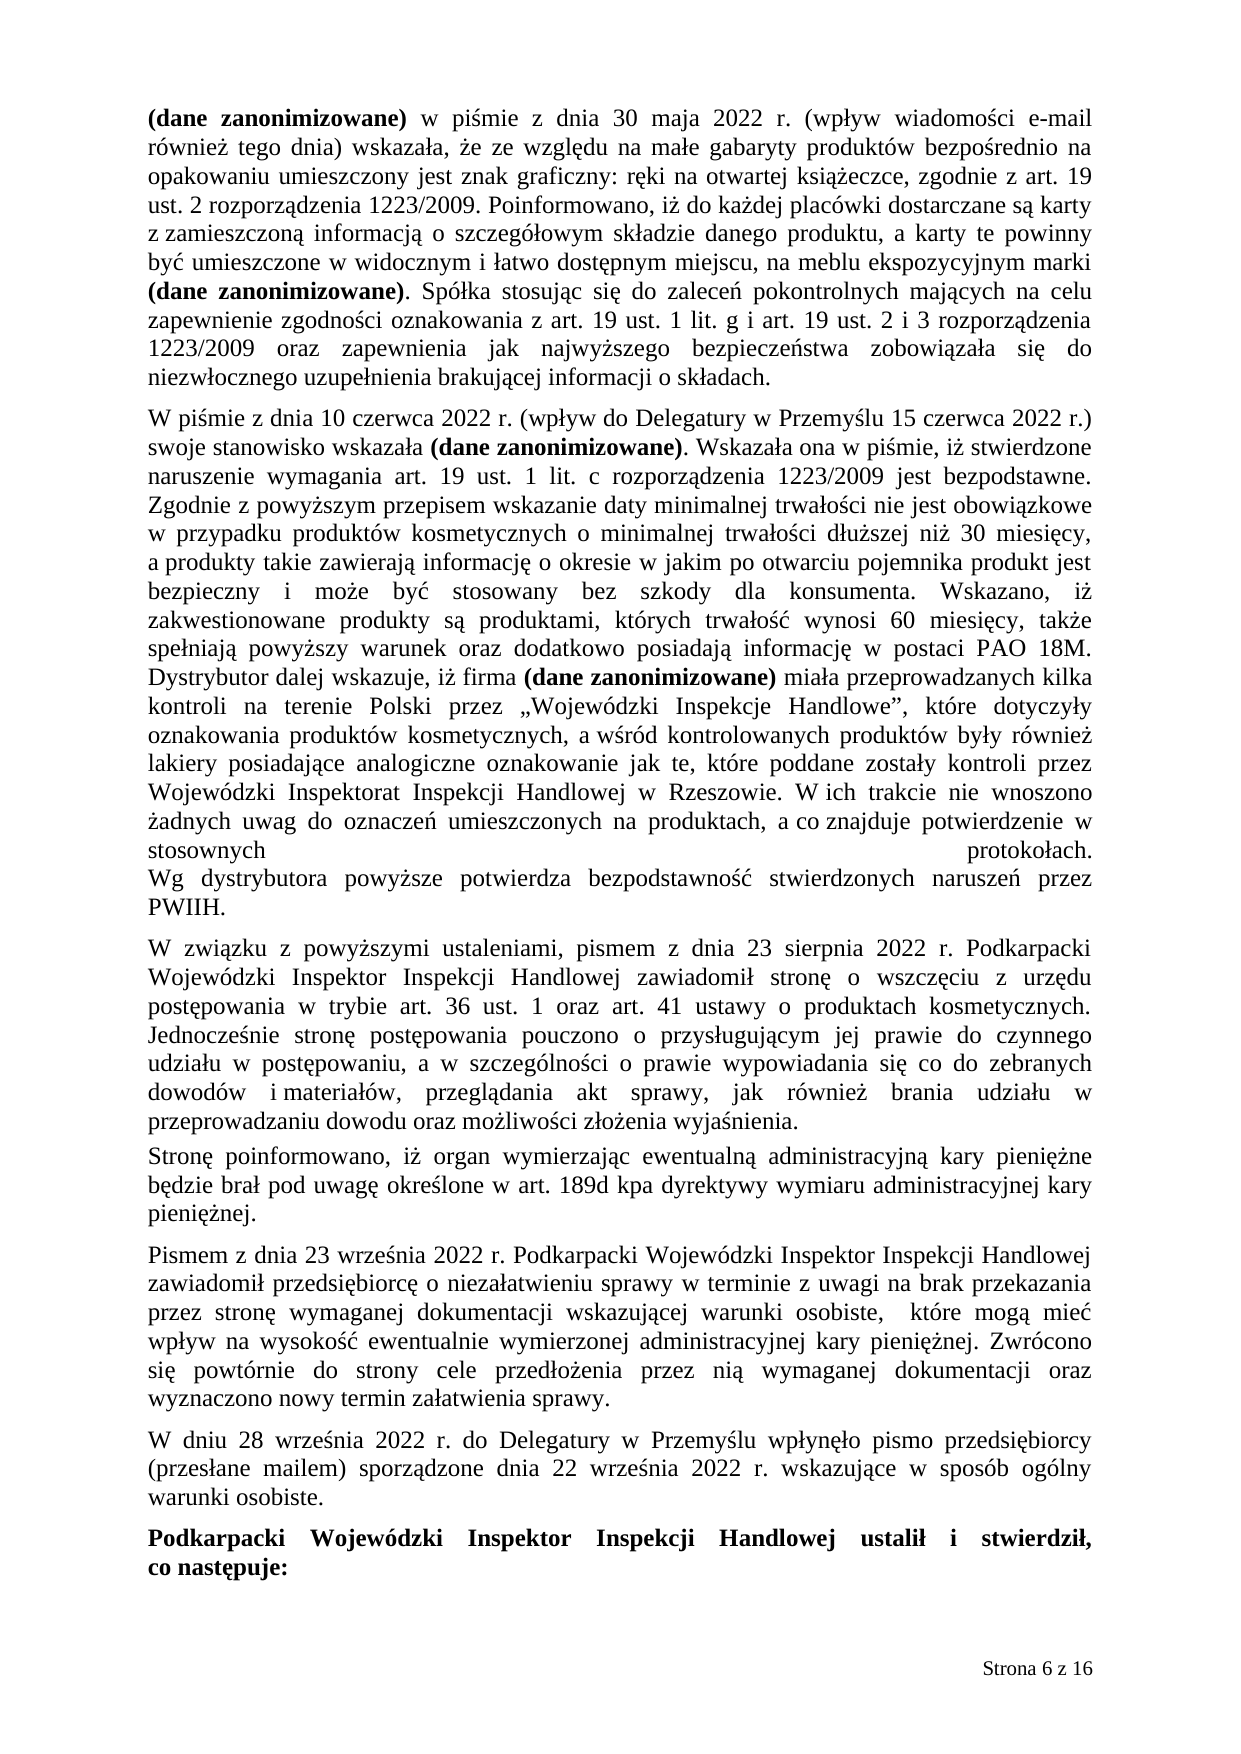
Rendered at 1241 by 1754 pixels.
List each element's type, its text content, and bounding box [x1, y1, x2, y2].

text W związku z powyższymi ustaleniami, pismem z dnia 23 sierpnia 2022 r. Podkarpacki Wojewódzki Inspektor Inspekcji Handlowej zawiadomił stronę o wszczęciu z urzędu postępowania w trybie art. 36 ust. 1 oraz art. 41 ustawy o produktach kosmetycznych. Jednocześnie stronę postępowania pouczono o przysługującym jej prawie do czynnego udziału w postępowaniu, a w szczególności o prawie wypowiadania się co do zebranych dowodów i materiałów, przeglądania akt sprawy, jak również brania udziału w przeprowadzaniu dowodu oraz możliwości złożenia wyjaśnienia. [148, 933, 1093, 1135]
text Stronę poinformowano, iż organ wymierzając ewentualną administracyjną kary pieniężne będzie brał pod uwagę określone w art. 189d kpa dyrektywy wymiaru administracyjnej kary pieniężnej. [148, 1141, 1093, 1227]
text Pismem z dnia 23 września 2022 r. Podkarpacki Wojewódzki Inspektor Inspekcji Handlowej zawiadomił przedsiębiorcę o niezałatwieniu sprawy w terminie z uwagi na brak przekazania przez stronę wymaganej dokumentacji wskazującej warunki osobiste, które mogą mieć wpływ na wysokość ewentualnie wymierzonej administracyjnej kary pieniężnej. Zwrócono się powtórnie do strony cele przedłożenia przez nią wymaganej dokumentacji oraz wyznaczono nowy termin załatwienia sprawy. [148, 1240, 1093, 1412]
text (dane zanonimizowane) w piśmie z dnia 30 maja 2022 r. (wpływ wiadomości e-mail również tego dnia) wskazała, że ze względu na małe gabaryty produktów bezpośrednio na opakowaniu umieszczony jest znak graficzny: ręki na otwartej książeczce, zgodnie z art. 19 ust. 2 rozporządzenia 1223/2009. Poinformowano, iż do każdej placówki dostarczane są karty z zamieszczoną informacją o szczegółowym składzie danego produktu, a karty te powinny być umieszczone w widocznym i łatwo dostępnym miejscu, na meblu ekspozycyjnym marki (dane zanonimizowane). Spółka stosując się do zaleceń pokontrolnych mających na celu zapewnienie zgodności oznakowania z art. 19 ust. 1 lit. g i art. 19 ust. 2 i 3 rozporządzenia 1223/2009 oraz zapewnienia jak najwyższego bezpieczeństwa zobowiązała się do niezwłocznego uzupełnienia brakującej informacji o składach. [148, 103, 1093, 391]
text Podkarpacki Wojewódzki Inspektor Inspekcji Handlowej ustalił i stwierdził, co następuje: [148, 1523, 1093, 1581]
text W dniu 28 września 2022 r. do Delegatury w Przemyślu wpłynęło pismo przedsiębiorcy (przesłane mailem) sporządzone dnia 22 września 2022 r. wskazujące w sposób ogólny warunki osobiste. [148, 1425, 1093, 1511]
text W piśmie z dnia 10 czerwca 2022 r. (wpływ do Delegatury w Przemyślu 15 czerwca 2022 r.) swoje stanowisko wskazała (dane zanonimizowane). Wskazała ona w piśmie, iż stwierdzone naruszenie wymagania art. 19 ust. 1 lit. c rozporządzenia 1223/2009 jest bezpodstawne. Zgodnie z powyższym przepisem wskazanie daty minimalnej trwałości nie jest obowiązkowe w przypadku produktów kosmetycznych o minimalnej trwałości dłuższej niż 30 miesięcy, a produkty takie zawierają informację o okresie w jakim po otwarciu pojemnika produkt jest bezpieczny i może być stosowany bez szkody dla konsumenta. Wskazano, iż zakwestionowane produkty są produktami, których trwałość wynosi 60 miesięcy, także spełniają powyższy warunek oraz dodatkowo posiadają informację w postaci PAO 18M. Dystrybutor dalej wskazuje, iż firma (dane zanonimizowane) miała przeprowadzanych kilka kontroli na terenie Polski przez „Wojewódzki Inspekcje Handlowe”, które dotyczyły oznakowania produktów kosmetycznych, a wśród kontrolowanych produktów były również lakiery posiadające analogiczne oznakowanie jak te, które poddane zostały kontroli przez Wojewódzki Inspektorat Inspekcji Handlowej w Rzeszowie. W ich trakcie nie wnoszono żadnych uwag do oznaczeń umieszczonych na produktach, a co znajduje potwierdzenie w stosownych protokołach. Wg dystrybutora powyższe potwierdza bezpodstawność stwierdzonych naruszeń przez PWIIH. [148, 403, 1093, 921]
